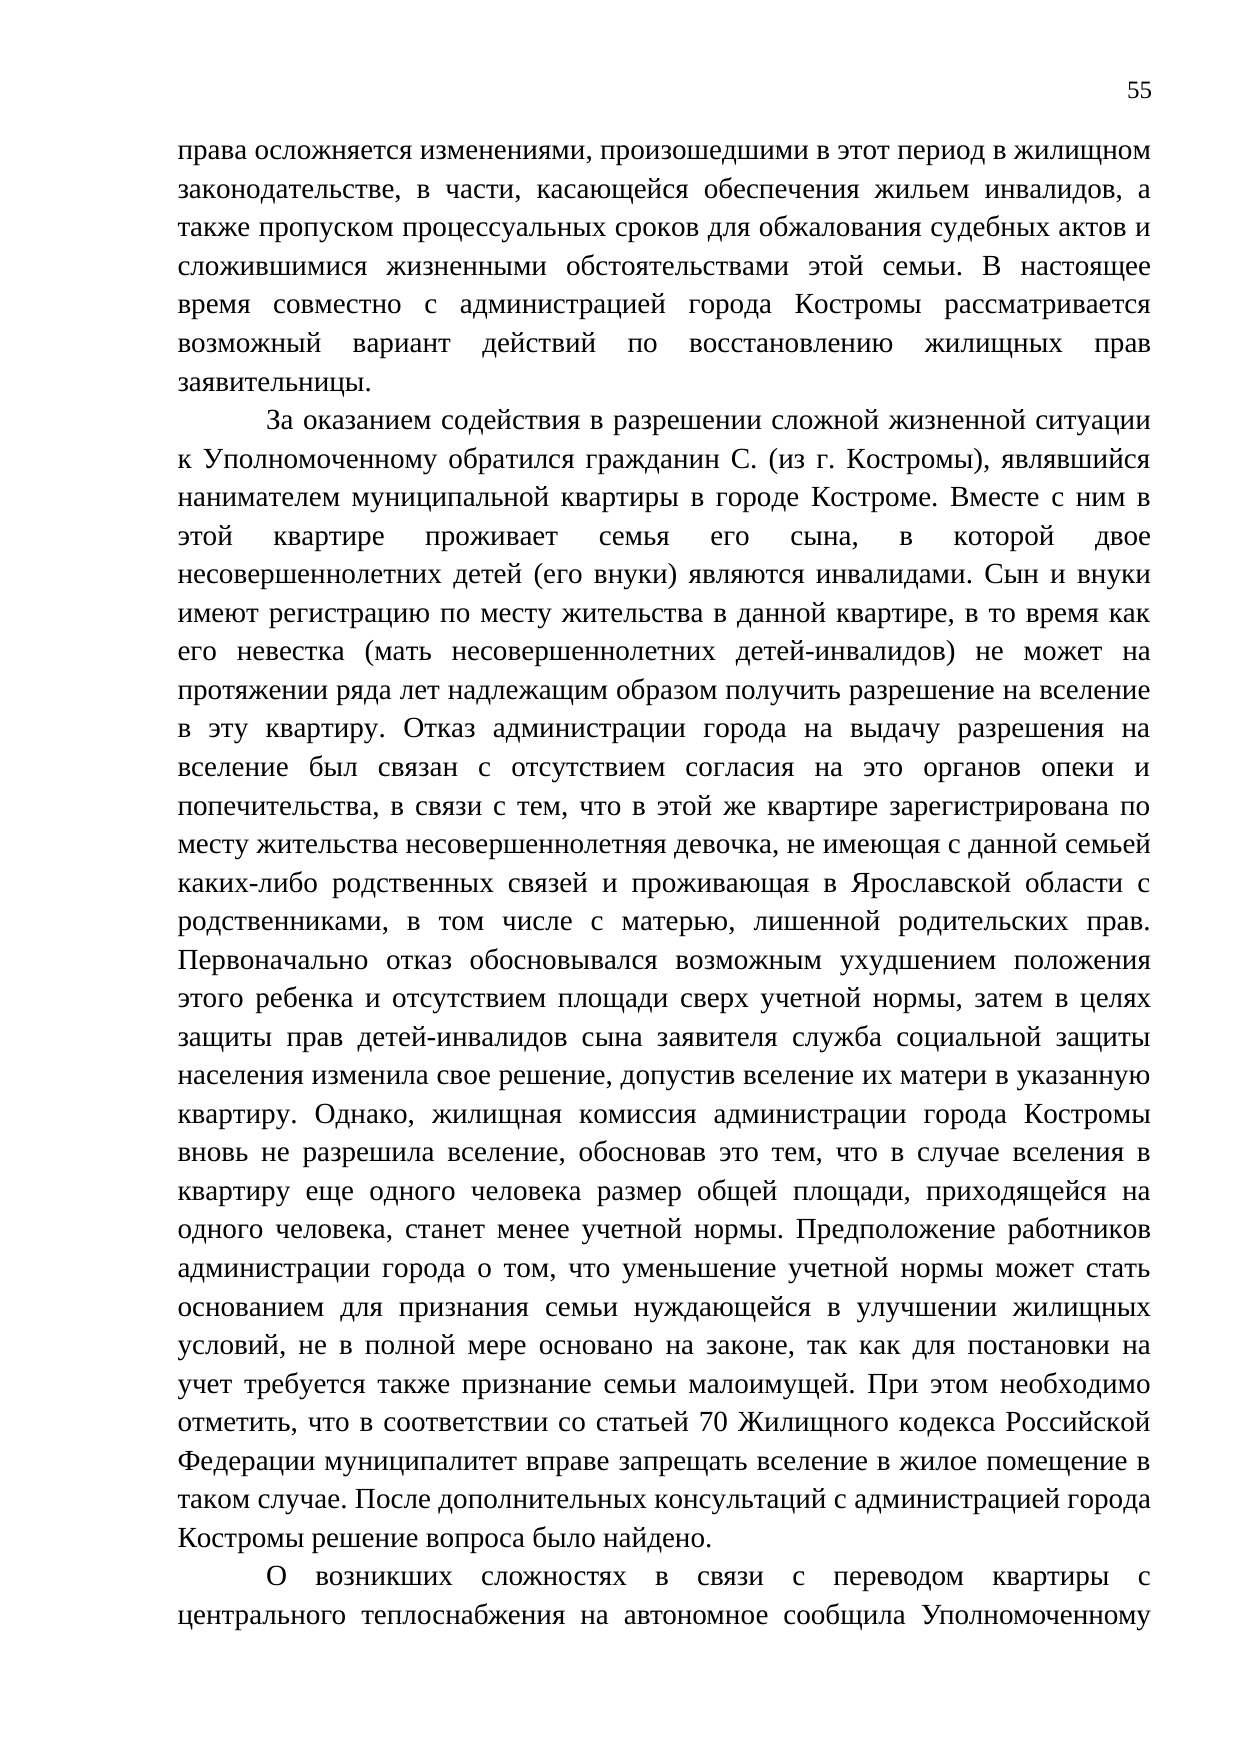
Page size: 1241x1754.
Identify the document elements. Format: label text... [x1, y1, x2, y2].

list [177, 132, 1152, 397]
list За оказанием содействия в разрешении сложной жизненной ситуации к Уполномоченному обратился гражданин С. (из г. Костромы), являвшийся нанимателем муниципальной квартиры в городе Костроме. Вместе с ним в этой квартире проживает семья его сына, в которой двое несовершеннолетних детей (его внуки) являются инвалидами. Сын и внуки имеют регистрацию по месту жительства в данной квартире, в то время как его невестка (мать несовершеннолетних детей-инвалидов) не может на протяжении ряда лет надлежащим образом получить разрешение на вселение в эту квартиру. Отказ администрации города на выдачу разрешения на вселение был связан с отсутствием согласия на это органов опеки и попечительства, в связи с тем, что в этой же квартире зарегистрирована по месту жительства несовершеннолетняя девочка, не имеющая с данной семьей каких-либо родственных связей и проживающая в Ярославской области с родственниками, в том числе с матерью, лишенной родительских прав. Первоначально отказ обосновывался возможным ухудшением положения этого ребенка и отсутствием площади сверх учетной нормы, затем в целях защиты прав детей-инвалидов сына заявителя служба социальной защиты населения изменила свое решение, допустив вселение их матери в указанную квартиру. Однако, жилищная комиссия администрации города Костромы вновь не разрешила вселение, обосновав это тем, что в случае вселения в квартиру еще одного человека размер общей площади, приходящейся на одного человека, станет менее учетной нормы. Предположение работников администрации города о том, что уменьшение учетной нормы может стать основанием для признания семьи нуждающейся в улучшении жилищных условий, не в полной мере основано на законе, так как для постановки на учет требуется также признание семьи малоимущей. При этом необходимо отметить, что в соответствии со статьей 70 Жилищного кодекса Российской Федерации муниципалитет вправе запрещать вселение в жилое помещение в таком случае. После дополнительных консультаций с администрацией города Костромы решение вопроса было найдено. [177, 402, 1152, 1553]
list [177, 1558, 1152, 1631]
